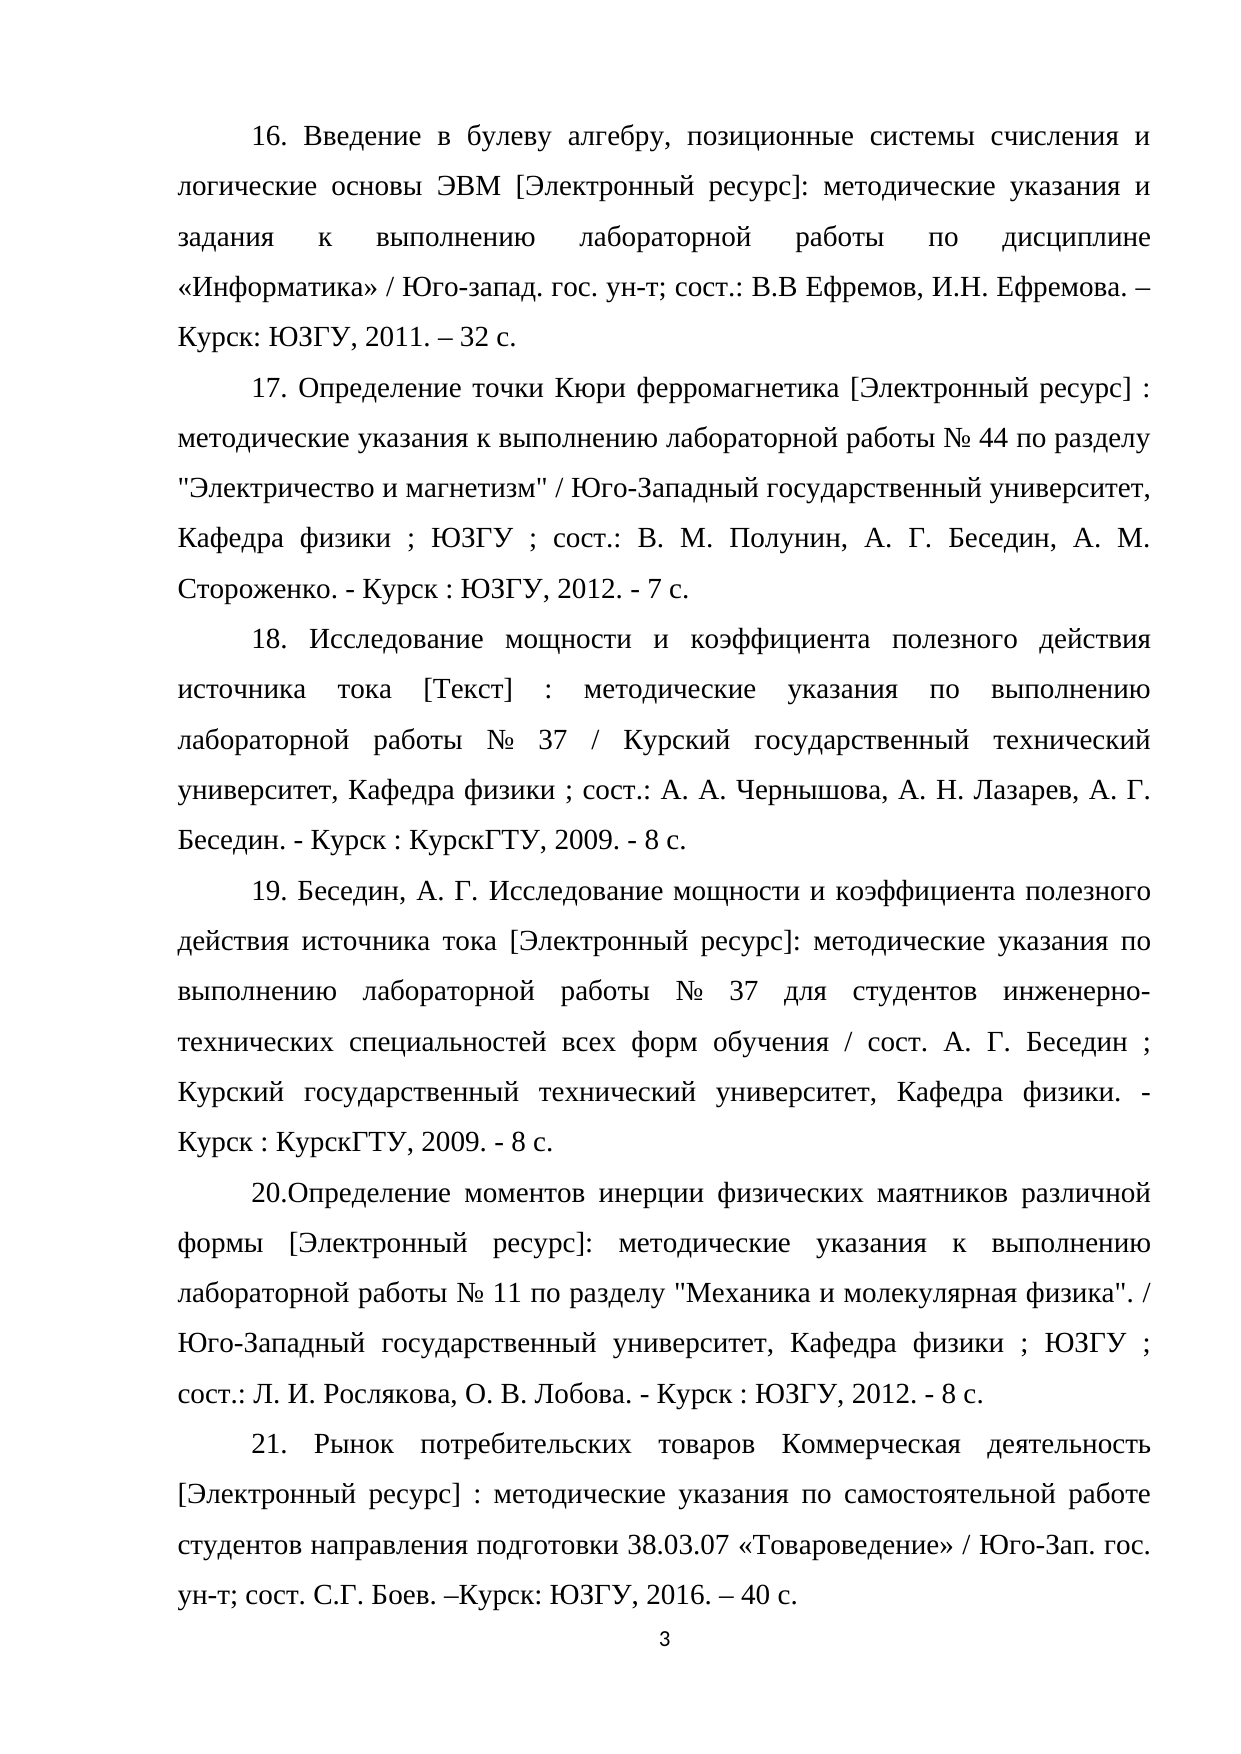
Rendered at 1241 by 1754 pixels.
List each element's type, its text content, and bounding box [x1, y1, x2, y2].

list 20.Определение моментов инерции физических маятников различной формы [Электронный ресурс]: методические указания к выполнению лабораторной работы № 11 по разделу "Механика и молекулярная физика". / Юго-Западный государственный университет, Кафедра физики ; ЮЗГУ ; сост.: Л. И. Рослякова, О. В. Лобова. - Курск : ЮЗГУ, 2012. - 8 с. [177, 1175, 1152, 1409]
list 19. Беседин, А. Г. Исследование мощности и коэффициента полезного действия источника тока [Электронный ресурс]: методические указания по выполнению лабораторной работы № 37 для студентов инженерно-технических специальностей всех форм обучения / сост. А. Г. Беседин ; Курский государственный технический университет, Кафедра физики. - Курск : КурскГТУ, 2009. - 8 с. [177, 873, 1152, 1158]
list 18. Исследование мощности и коэффициента полезного действия источника тока [Текст] : методические указания по выполнению лабораторной работы № 37 / Курский государственный технический университет, Кафедра физики ; сост.: А. А. Чернышова, А. Н. Лазарев, А. Г. Беседин. - Курск : КурскГТУ, 2009. - 8 с. [177, 621, 1152, 856]
list 17. Определение точки Кюри ферромагнетика [Электронный ресурс] : методические указания к выполнению лабораторной работы № 44 по разделу "Электричество и магнетизм" / Юго-Западный государственный университет, Кафедра физики ; ЮЗГУ ; сост.: В. М. Полунин, А. Г. Беседин, А. М. Стороженко. - Курск : ЮЗГУ, 2012. - 7 с. [177, 370, 1152, 604]
text 21. Рынок потребительских товаров Коммерческая деятельность [Электронный ресурс] : методические указания по самостоятельной работе студентов направления подготовки 38.03.07 «Товароведение» / Юго-Зап. гос. ун-т; сост. С.Г. Боев. –Курск: ЮЗГУ, 2016. – 40 с. [177, 1426, 1152, 1611]
text 16. Введение в булеву алгебру, позиционные системы счисления и логические основы ЭВМ [Электронный ресурс]: методические указания и задания к выполнению лабораторной работы по дисциплине «Информатика» / Юго-запад. гос. ун-т; сост.: В.В Ефремов, И.Н. Ефремова. – Курск: ЮЗГУ, 2011. – 32 с. [177, 118, 1152, 353]
